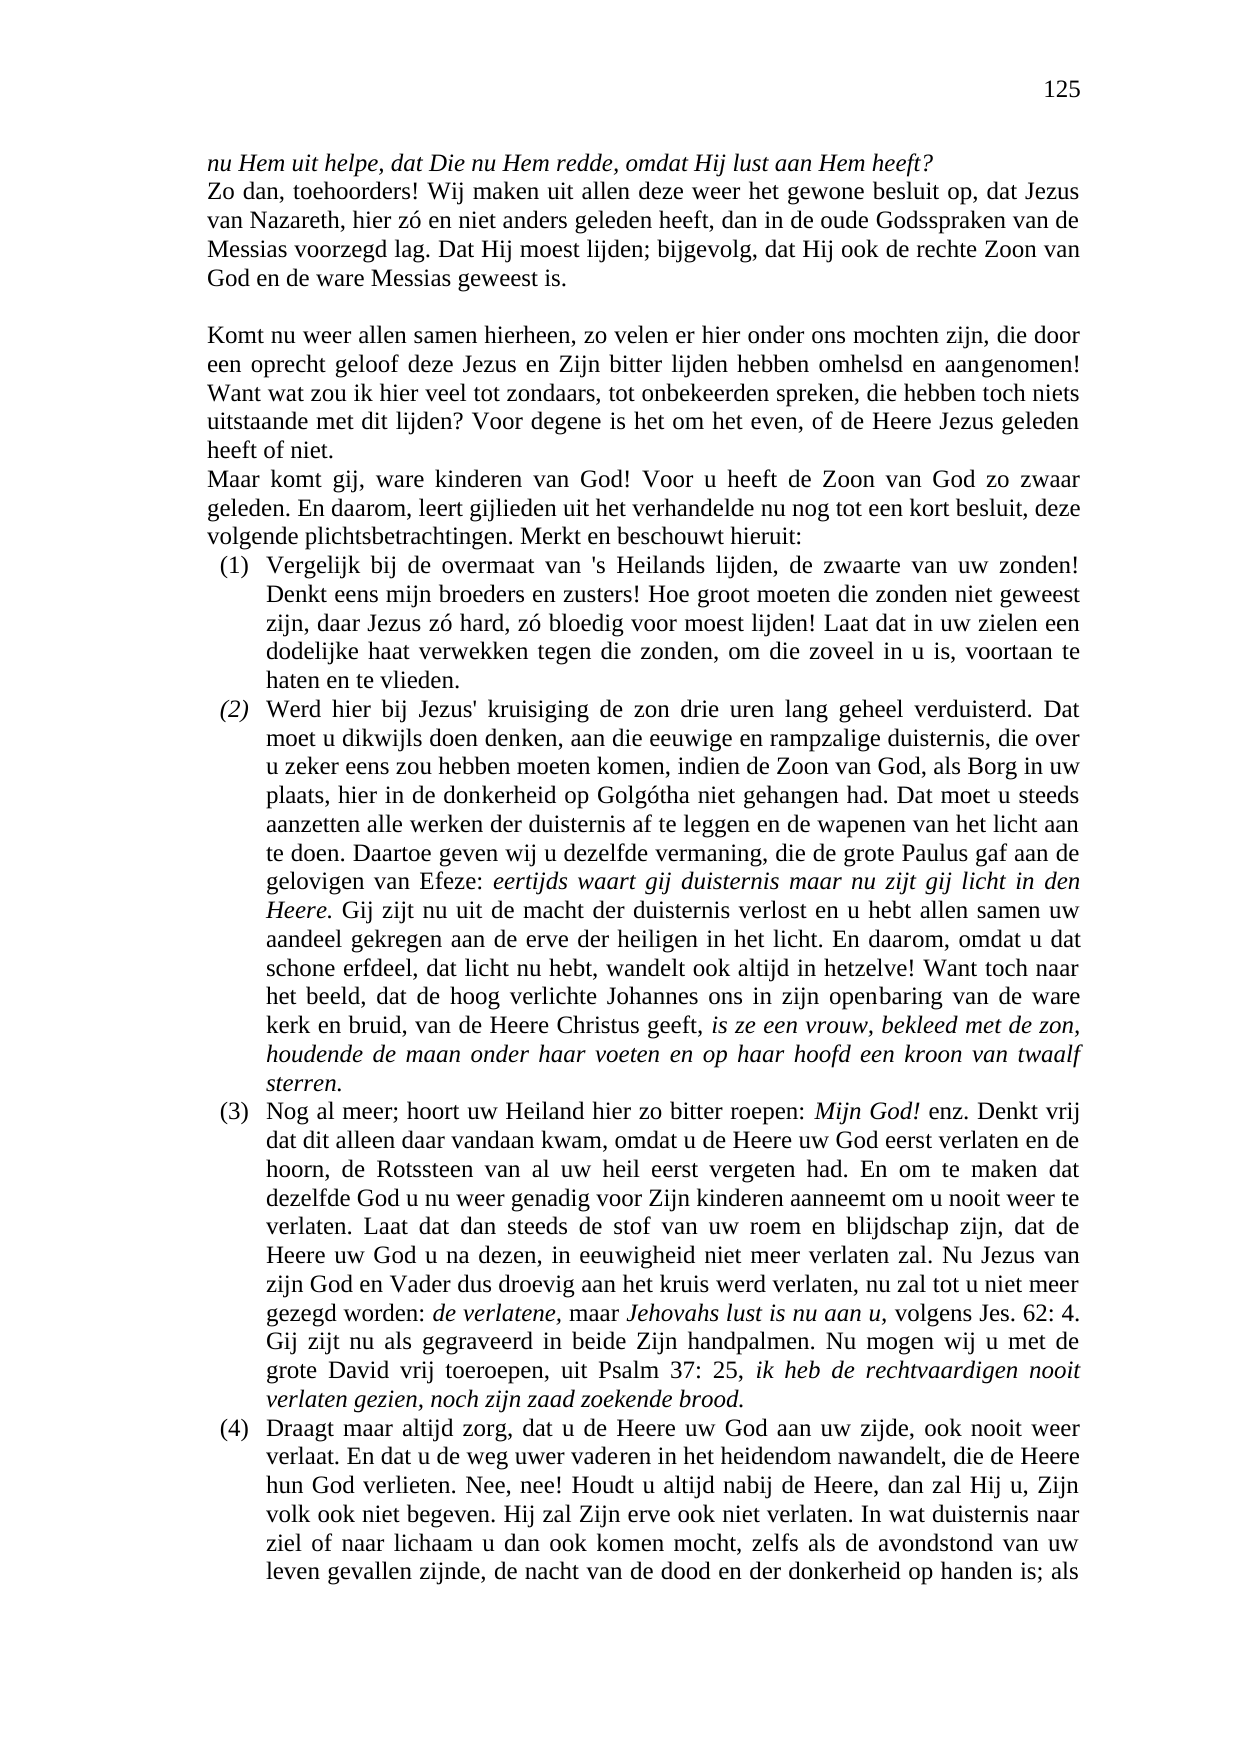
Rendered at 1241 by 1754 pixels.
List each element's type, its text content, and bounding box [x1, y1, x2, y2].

text Komt nu weer allen samen hierheen, zo velen er hier onder ons mochten zijn, die door een oprecht geloof deze Jezus en Zijn bitter lijden hebben omhelsd en aangenomen! Want wat zou ik hier veel tot zondaars, tot onbekeerden spreken, die hebben toch niets uitstaande met dit lijden? Voor degene is het om het even, of de Heere Jezus geleden heeft of niet. [207, 320, 1081, 464]
text Zo dan, toehoorders! Wij maken uit allen deze weer het gewone besluit op, dat Jezus van Nazareth, hier zó en niet anders geleden heeft, dan in de oude Godsspraken van de Messias voorzegd lag. Dat Hij moest lijden; bijgevolg, dat Hij ook de rechte Zoon van God en de ware Messias geweest is. [207, 176, 1081, 291]
list Vergelijk bij de overmaat van 's Heilands lijden, de zwaarte van uw zonden! Denkt eens mijn broeders en zusters! Hoe groot moeten die zonden niet geweest zijn, daar Jezus zó hard, zó bloedig voor moest lijden! Laat dat in uw zielen een dodelijke haat verwekken tegen die zonden, om die zoveel in u is, voortaan te haten en te vlieden. [219, 550, 1081, 694]
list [219, 1413, 1081, 1585]
text Maar komt gij, ware kinderen van God! Voor u heeft de Zoon van God zo zwaar geleden. En daarom, leert gijlieden uit het verhandelde nu nog tot een kort besluit, deze volgende plichtsbetrachtingen. Merkt en beschouwt hieruit: [207, 464, 1081, 550]
list Werd hier bij Jezus' kruisiging de zon drie uren lang geheel verduisterd. Dat moet u dikwijls doen denken, aan die eeuwige en rampzalige duisternis, die over u zeker eens zou hebben moeten komen, indien de Zoon van God, als Borg in uw plaats, hier in de donkerheid op Golgótha niet gehangen had. Dat moet u steeds aanzetten alle werken der duisternis af te leggen en de wapenen van het licht aan te doen. Daartoe geven wij u dezelfde vermaning, die de grote Paulus gaf aan de gelovigen van Efeze: eertijds waart gij duisternis maar nu zijt gij licht in den Heere. Gij zijt nu uit de macht der duisternis verlost en u hebt allen samen uw aandeel gekregen aan de erve der heiligen in het licht. En daarom, omdat u dat schone erfdeel, dat licht nu hebt, wandelt ook altijd in hetzelve! Want toch naar het beeld, dat de hoog verlichte Johannes ons in zijn openbaring van de ware kerk en bruid, van de Heere Christus geeft, is ze een vrouw, bekleed met de zon, houdende de maan onder haar voeten en op haar hoofd een kroon van twaalf sterren. [219, 694, 1081, 1096]
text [207, 148, 1081, 176]
list Nog al meer; hoort uw Heiland hier zo bitter roepen: Mijn God! enz. Denkt vrij dat dit alleen daar vandaan kwam, omdat u de Heere uw God eerst verlaten en de hoorn, de Rotssteen van al uw heil eerst vergeten had. En om te maken dat dezelfde God u nu weer genadig voor Zijn kinderen aanneemt om u nooit weer te verlaten. Laat dat dan steeds de stof van uw roem en blijdschap zijn, dat de Heere uw God u na dezen, in eeuwigheid niet meer verlaten zal. Nu Jezus van zijn God en Vader dus droevig aan het kruis werd verlaten, nu zal tot u niet meer gezegd worden: de verlatene, maar Jehovahs lust is nu aan u, volgens Jes. 62: 4. Gij zijt nu als gegraveerd in beide Zijn handpalmen. Nu mogen wij u met de grote David vrij toeroepen, uit Psalm 37: 25, ik heb de rechtvaardigen nooit verlaten gezien, noch zijn zaad zoekende brood. [219, 1096, 1081, 1413]
